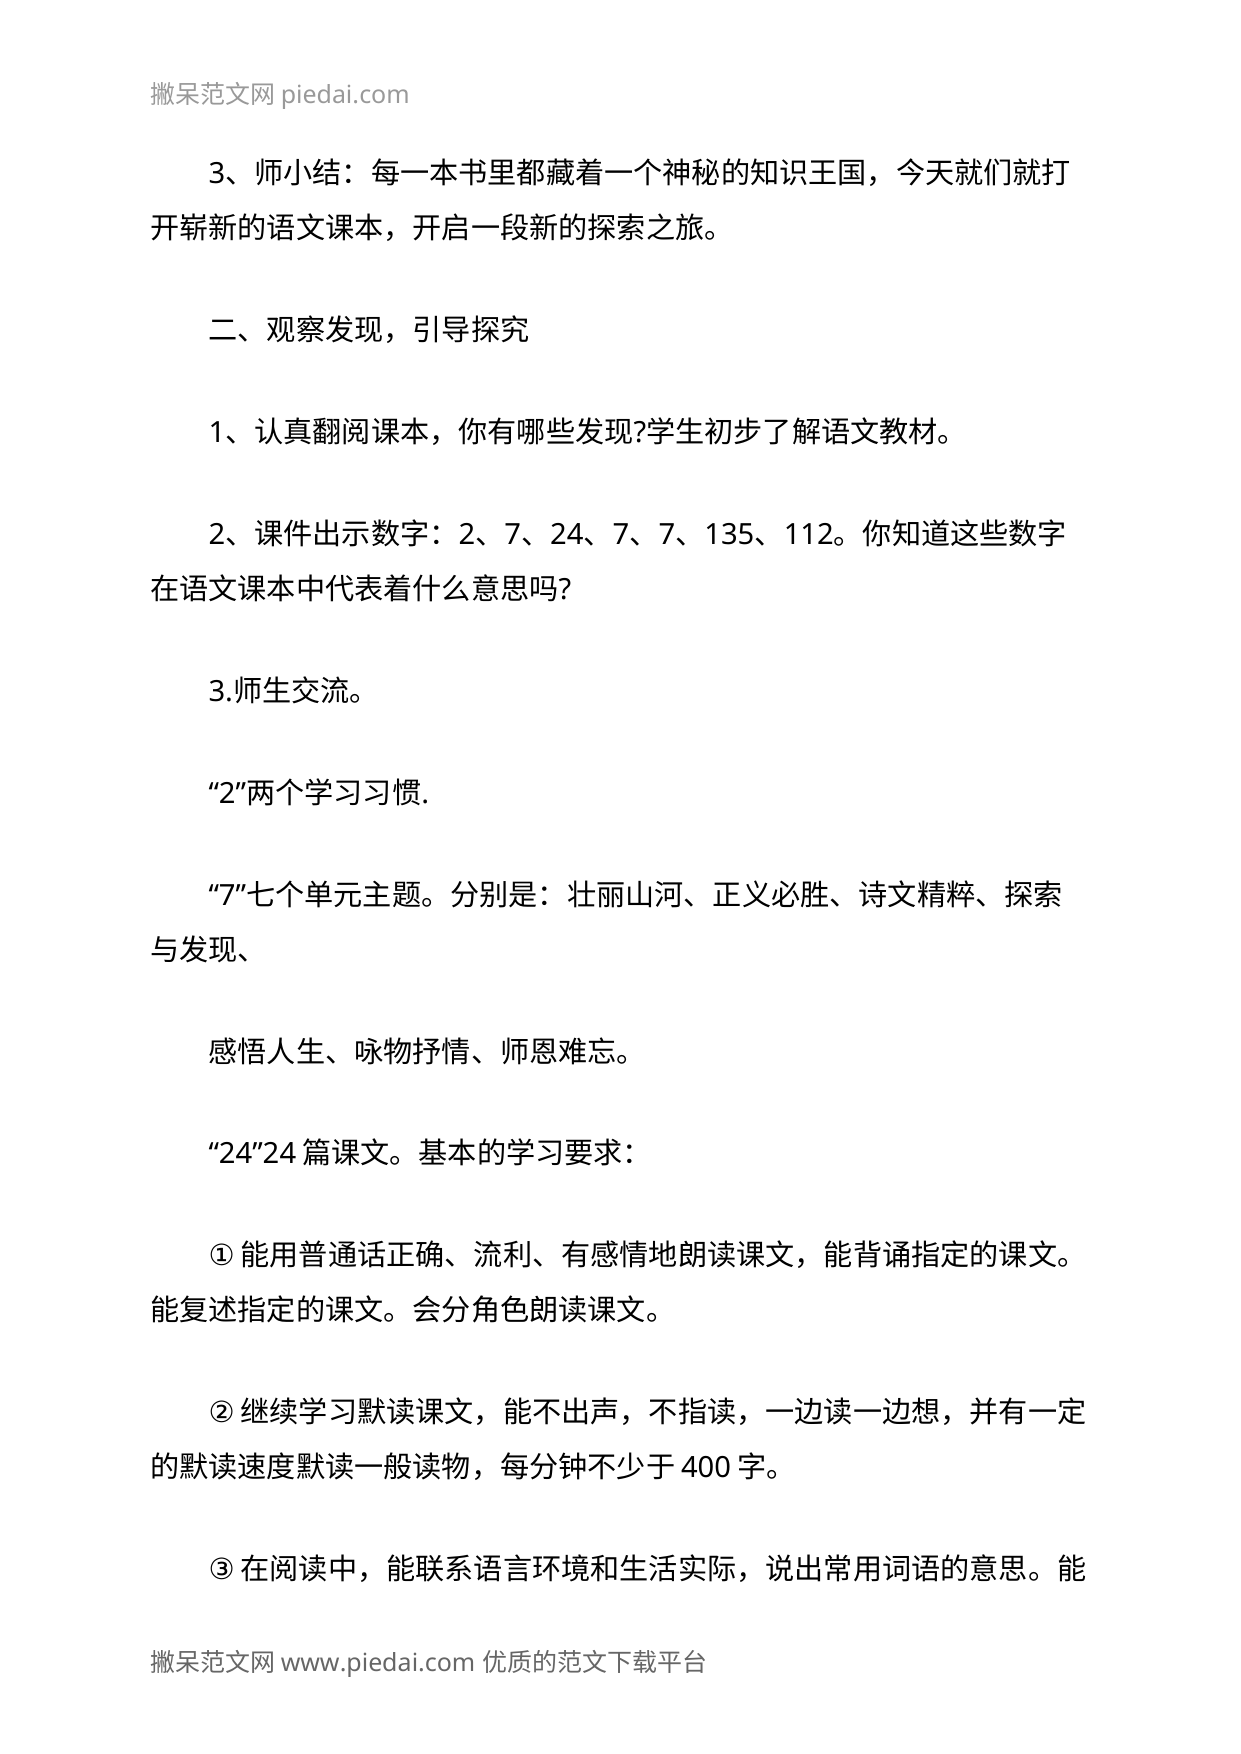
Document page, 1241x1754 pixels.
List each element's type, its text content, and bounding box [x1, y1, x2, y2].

text 二、观察发现，引导探究 [150, 307, 1090, 349]
text ②继续学习默读课文，能不出声，不指读，一边读一边想，并有一定的默读速度默读一般读物，每分钟不少于400字。 [150, 1389, 1090, 1486]
text 感悟人生、咏物抒情、师恩难忘。 [150, 1028, 1090, 1071]
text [150, 1546, 1090, 1588]
text “2”两个学习习惯. [150, 769, 1090, 812]
text 3、师小结：每一本书里都藏着一个神秘的知识王国，今天就们就打开崭新的语文课本，开启一段新的探索之旅。 [150, 150, 1090, 247]
text 2、课件出示数字：2、7、24、7、7、135、112。你知道这些数字在语文课本中代表着什么意思吗? [150, 511, 1090, 608]
text “24”24篇课文。基本的学习要求： [150, 1130, 1090, 1172]
text 1、认真翻阅课本，你有哪些发现?学生初步了解语文教材。 [150, 408, 1090, 451]
text “7”七个单元主题。分别是：壮丽山河、正义必胜、诗文精粹、探索与发现、 [150, 871, 1090, 969]
text ①能用普通话正确、流利、有感情地朗读课文，能背诵指定的课文。能复述指定的课文。会分角色朗读课文。 [150, 1232, 1090, 1329]
text 3.师生交流。 [150, 667, 1090, 710]
